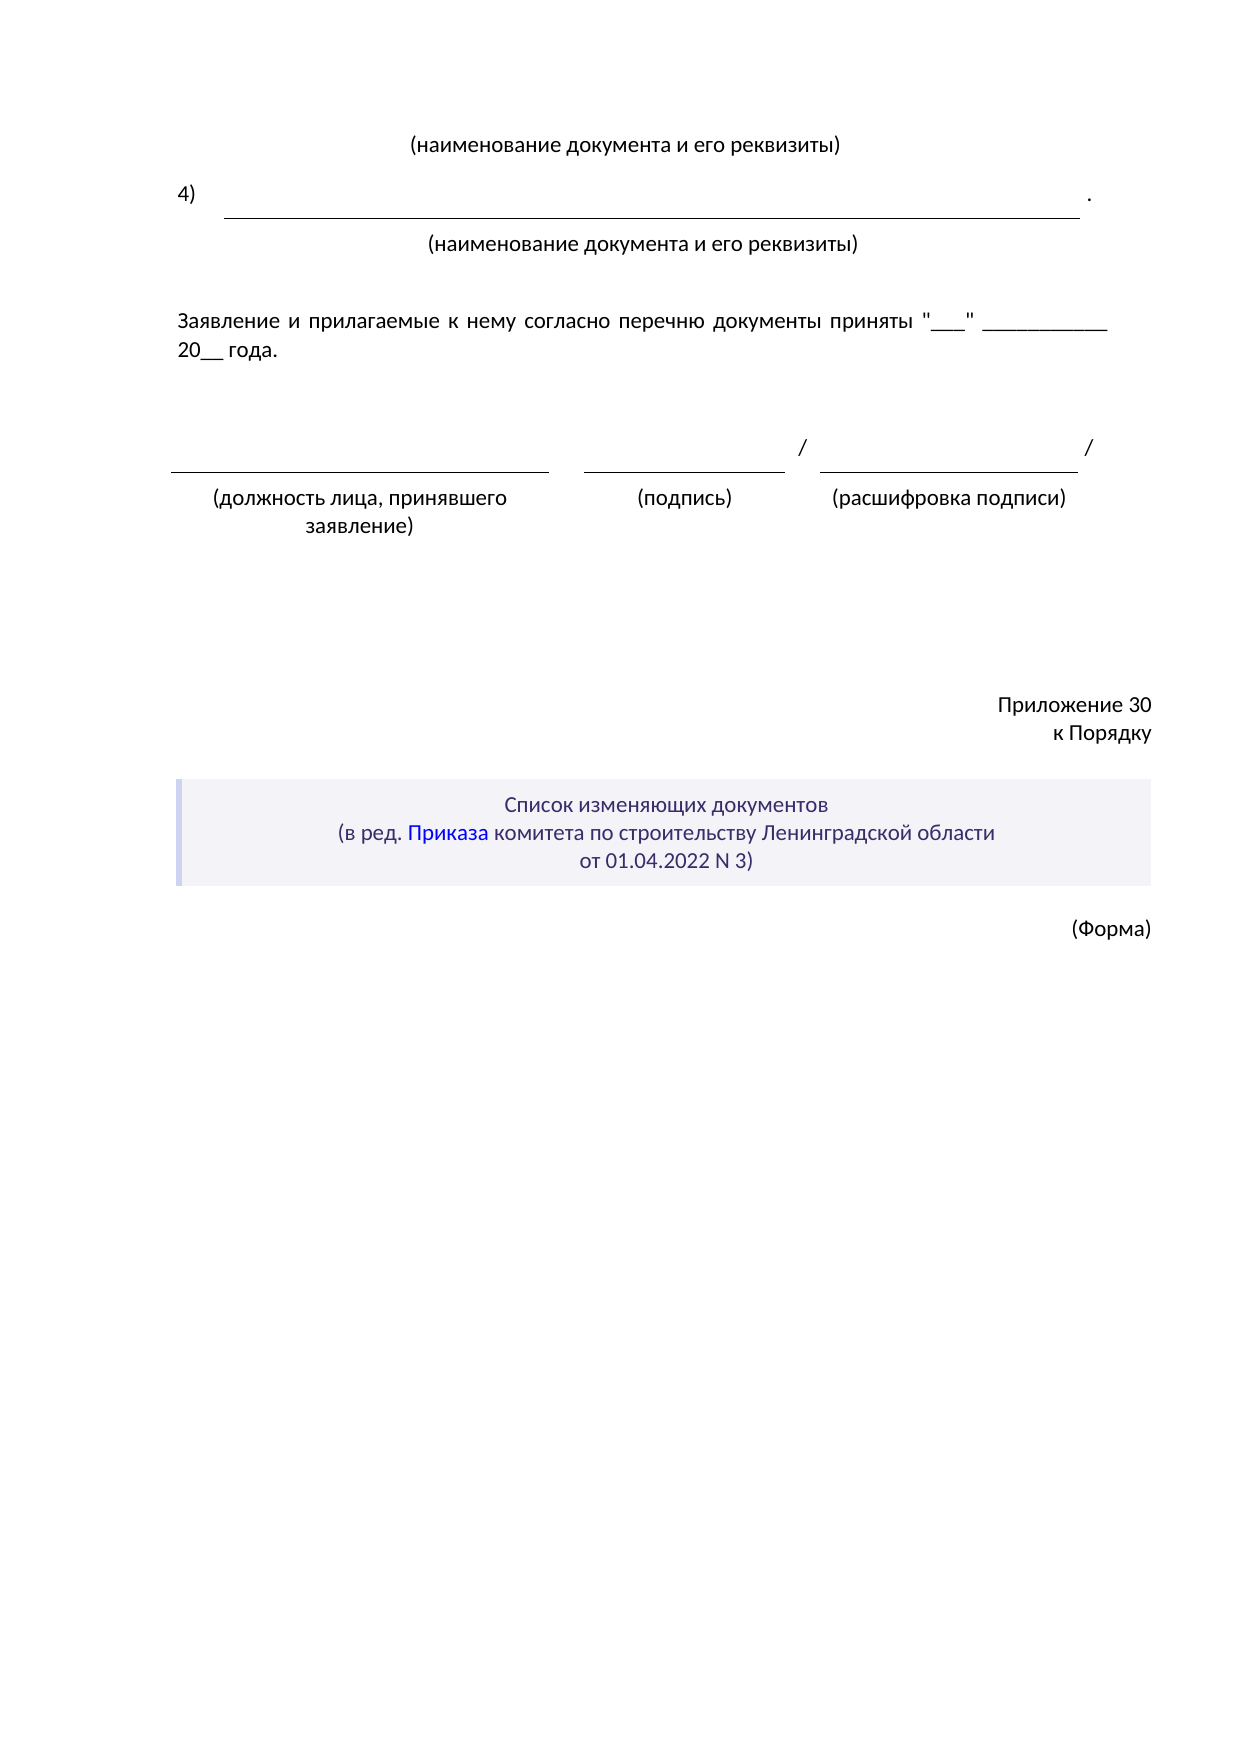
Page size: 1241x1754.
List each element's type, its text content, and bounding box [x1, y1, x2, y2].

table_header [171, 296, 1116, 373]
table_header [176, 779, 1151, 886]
text (Форма) [177, 914, 1152, 942]
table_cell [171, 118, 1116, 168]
text к Порядку [177, 718, 1152, 746]
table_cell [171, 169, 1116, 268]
text Приложение 30 [177, 690, 1152, 718]
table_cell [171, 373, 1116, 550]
